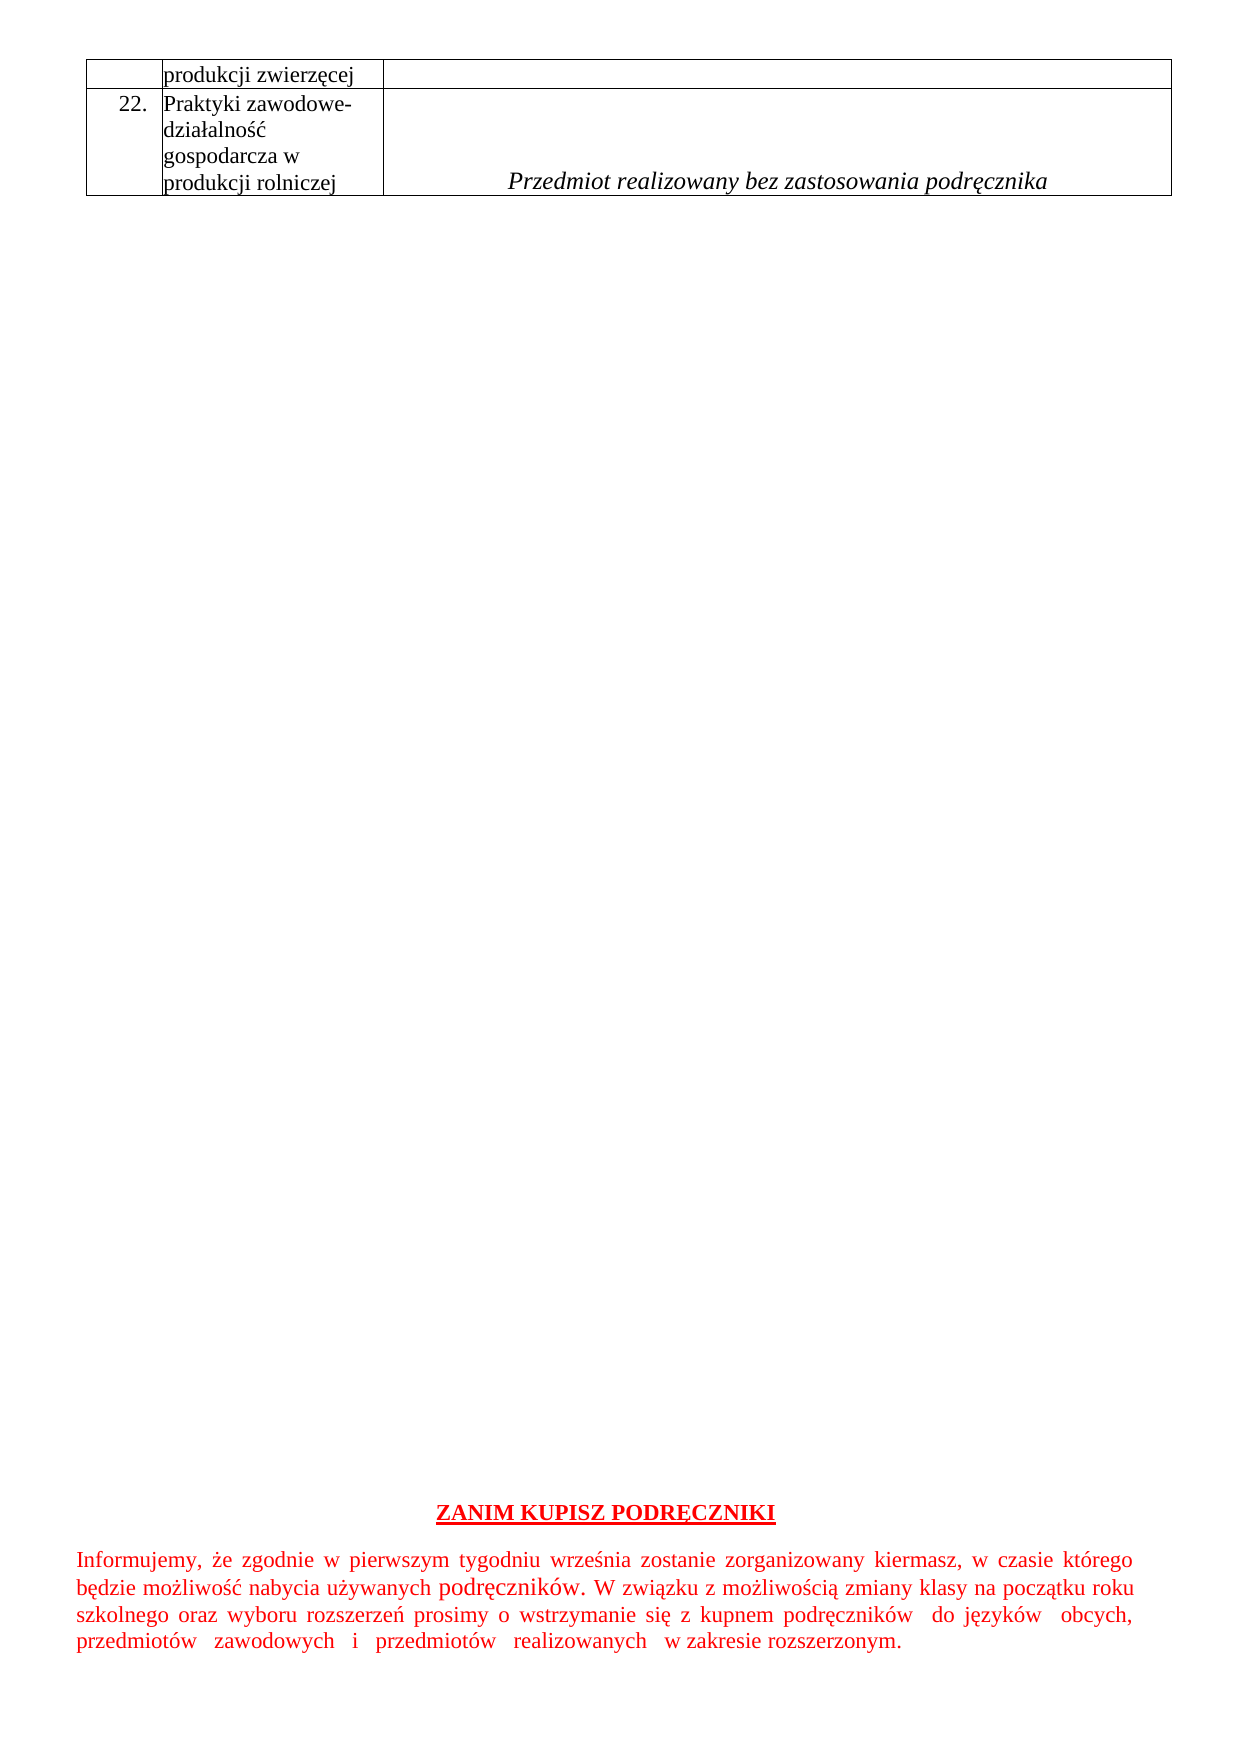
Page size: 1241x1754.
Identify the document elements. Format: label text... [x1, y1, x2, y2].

table_cell Praktyki zawodowe- działalność gospodarcza w produkcji rolniczej [163, 89, 383, 195]
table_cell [384, 89, 1171, 195]
table_cell [87, 89, 162, 195]
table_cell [384, 60, 1171, 88]
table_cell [163, 60, 383, 88]
table_cell [87, 60, 162, 88]
